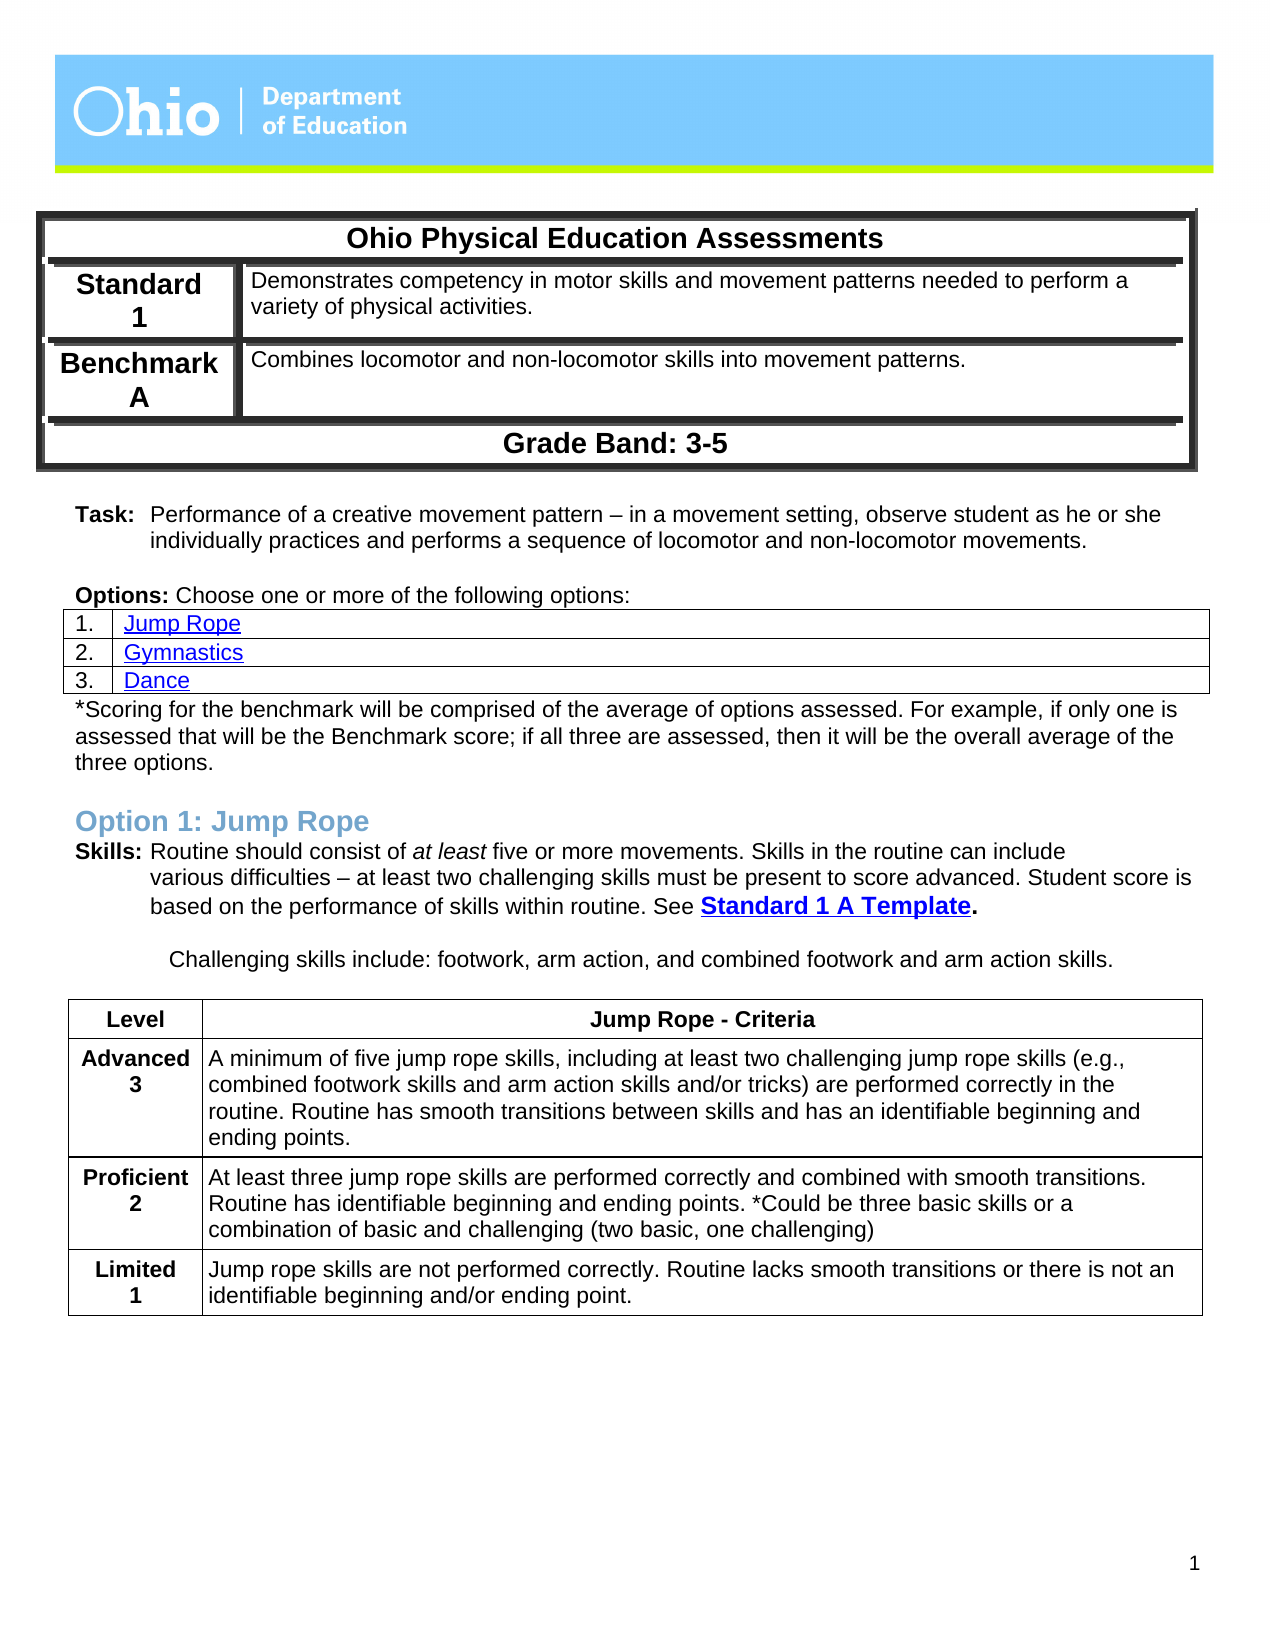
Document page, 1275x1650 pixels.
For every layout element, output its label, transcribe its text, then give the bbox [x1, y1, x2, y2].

picture [0, 0, 1270, 223]
table_cell A minimum of five jump rope skills, including at least two challenging jump rope skills (e.g., combined footwork skills and arm action skills and/or tricks) are performed correctly in the routine. Routine has smooth transitions between skills and has an identifiable beginning and ending points. [203, 1039, 1202, 1156]
table_cell Limited 1 [69, 1250, 202, 1314]
table_header Jump Rope - Criteria [203, 1000, 1202, 1038]
text Task: Performance of a creative movement pattern – in a movement setting, observe student as he or she individually practices and performs a sequence of locomotor and non-locomotor movements. [75, 501, 1200, 553]
table_header Jump Rope [113, 610, 1209, 638]
table_cell Gymnastics [113, 639, 1209, 666]
table_cell Advanced 3 [69, 1039, 202, 1156]
table_cell Demonstrates competency in motor skills and movement patterns needed to perform a variety of physical activities. [246, 254, 1189, 334]
table_cell At least three jump rope skills are performed correctly and combined with smooth transitions. Routine has identifiable beginning and ending points. *Could be three basic skills or a combination of basic and challenging (two basic, one challenging) [203, 1158, 1202, 1249]
table_cell 3. [64, 667, 112, 693]
table_cell Proficient 2 [69, 1158, 202, 1249]
table_cell 2. [64, 639, 112, 666]
text Skills: Routine should consist of at least five or more movements. Skills in the routine can include [75, 838, 1200, 864]
table_cell Dance [113, 667, 1209, 693]
text Challenging skills include: footwork, arm action, and combined footwork and arm action skills. [169, 946, 1200, 972]
table_header Level [69, 1000, 202, 1038]
table_cell Grade Band: 3-5 [42, 413, 1189, 459]
subtitle Option 1: Jump Rope [75, 804, 1200, 838]
table_header 1. [64, 610, 112, 638]
text various difficulties – at least two challenging skills must be present to score advanced. Student score is based on the performance of skills within routine. See Standard 1 A Template. [150, 864, 1200, 919]
table_header Ohio Physical Education Assessments [45, 221, 1186, 254]
table_cell Jump rope skills are not performed correctly. Routine lacks smooth transitions or there is not an identifiable beginning and/or ending point. [203, 1250, 1202, 1314]
table_cell Benchmark A [42, 334, 233, 413]
text Options: Choose one or more of the following options: [75, 582, 1275, 608]
text *Scoring for the benchmark will be comprised of the average of options assessed. For example, if only one is assessed that will be the Benchmark score; if all three are assessed, then it will be the overall average of the three options. [75, 694, 1200, 776]
table_cell Combines locomotor and non-locomotor skills into movement patterns. [246, 334, 1189, 413]
table_cell Standard 1 [42, 254, 233, 334]
